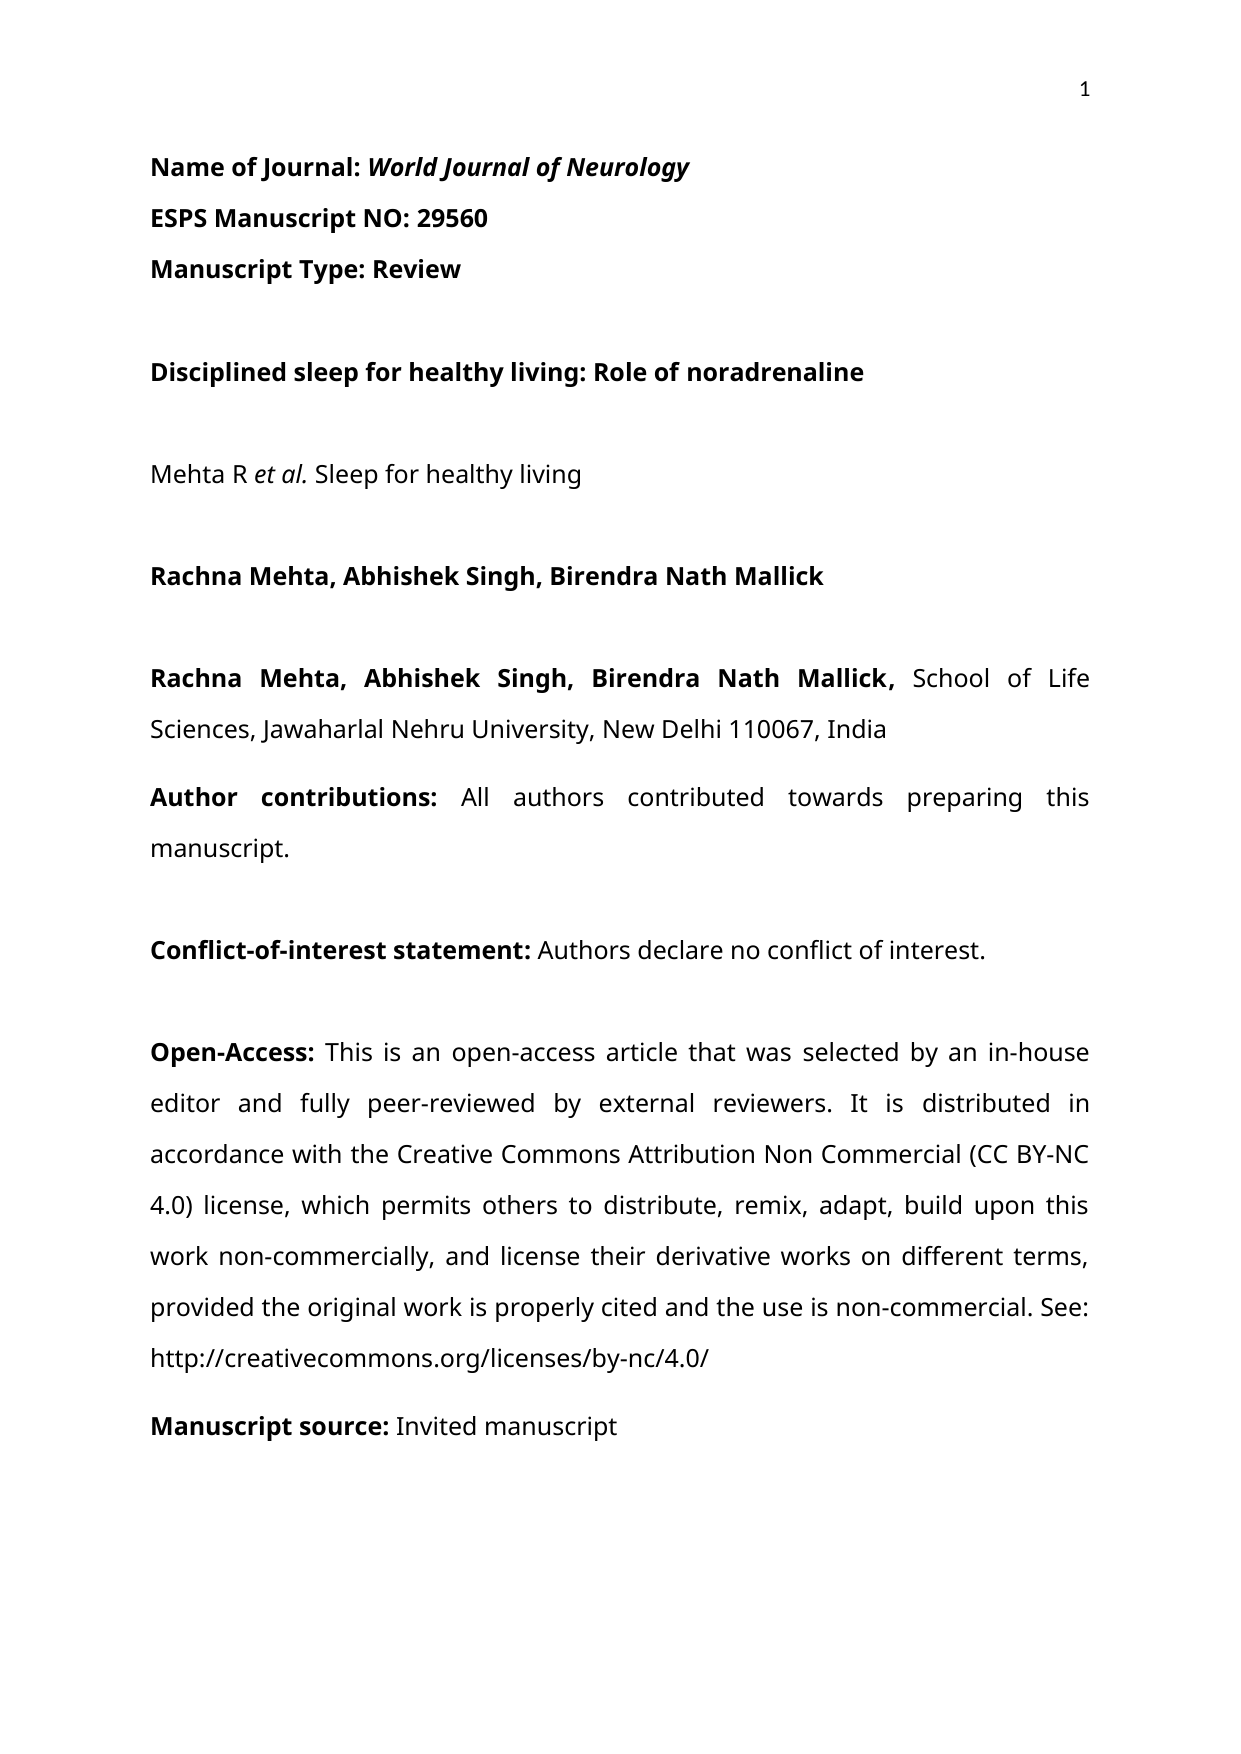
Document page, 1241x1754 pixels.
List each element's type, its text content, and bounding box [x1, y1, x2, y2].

text Rachna Mehta, Abhishek Singh, Birendra Nath Mallick [150, 558, 1090, 592]
text Mehta R et al. Sleep for healthy living [150, 456, 1090, 490]
text Conflict-of-interest statement: Authors declare no conflict of interest. [150, 933, 1090, 967]
text ESPS Manuscript NO: 29560 [150, 201, 1090, 235]
text Name of Journal: World Journal of Neurology [150, 150, 1090, 184]
text Manuscript Type: Review [150, 252, 1090, 286]
text Author contributions: All authors contributed towards preparing this manuscript. [150, 779, 1090, 864]
text Disciplined sleep for healthy living: Role of noradrenaline [150, 354, 1090, 388]
text Open-Access: This is an open-access article that was selected by an in-house editor and fully peer-reviewed by external reviewers. It is distributed in accordance with the Creative Commons Attribution Non Commercial (CC BY-NC 4.0) license, which permits others to distribute, remix, adapt, build upon this work non-commercially, and license their derivative works on different terms, provided the original work is properly cited and the use is non-commercial. See: http://creativecommons.org/licenses/by-nc/4.0/ [150, 1035, 1090, 1375]
text Rachna Mehta, Abhishek Singh, Birendra Nath Mallick, School of Life Sciences, Jawaharlal Nehru University, New Delhi 110067, India [150, 660, 1090, 746]
text Manuscript source: Invited manuscript [150, 1409, 1090, 1443]
